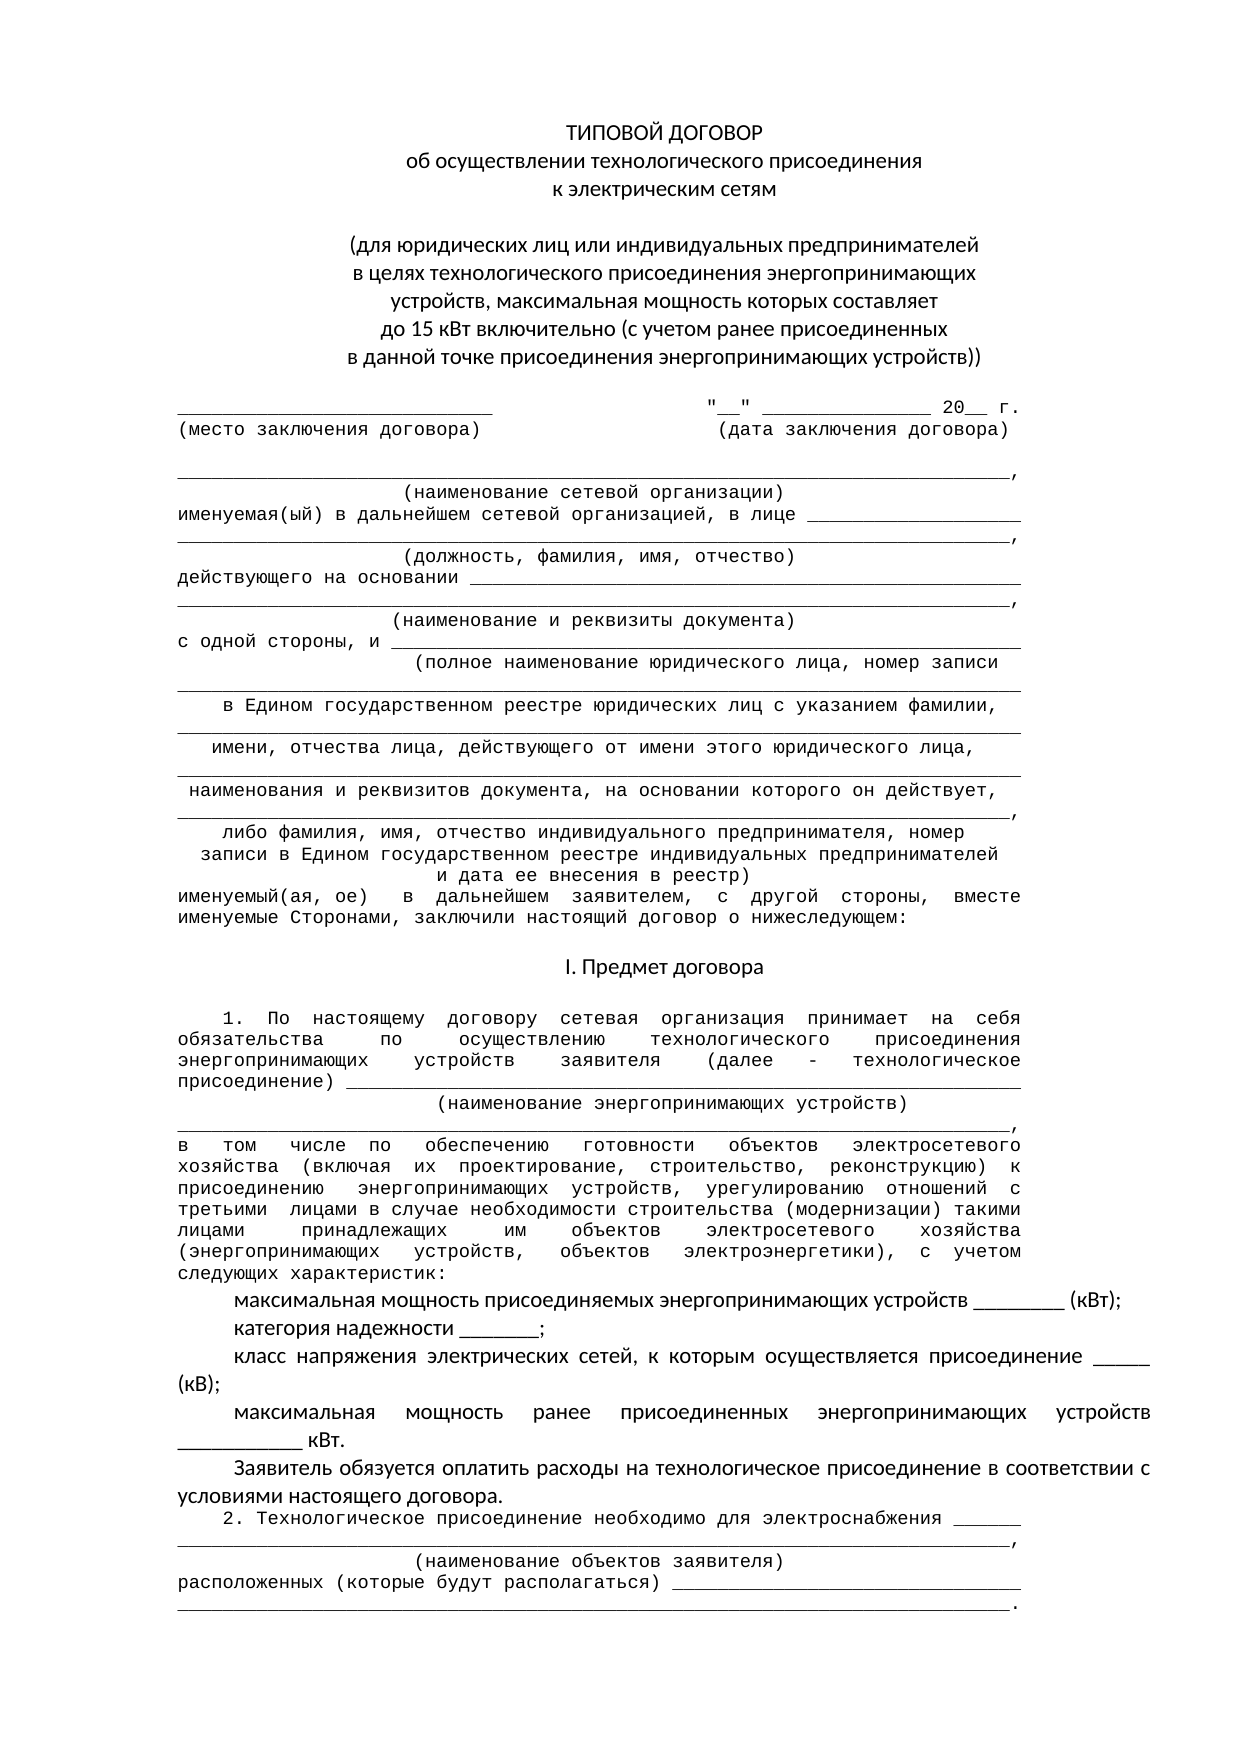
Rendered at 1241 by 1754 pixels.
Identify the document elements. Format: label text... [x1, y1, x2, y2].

text хозяйства (включая их проектирование, строительство, реконструкцию) к [177, 1157, 1152, 1178]
text в целях технологического присоединения энергопринимающих [177, 258, 1152, 286]
text максимальная мощность ранее присоединенных энергопринимающих устройств ___________ кВт. [177, 1397, 1152, 1453]
text ___________________________________________________________________________ [177, 674, 1152, 696]
text ___________________________________________________________________________ [177, 717, 1152, 738]
text __________________________________________________________________________, [177, 1530, 1152, 1551]
text (наименование и реквизиты документа) [177, 611, 1152, 632]
text 1. По настоящему договору сетевая организация принимает на себя [177, 1008, 1152, 1030]
text в том числе по обеспечению готовности объектов электросетевого [177, 1136, 1152, 1157]
text энергопринимающих устройств заявителя (далее - технологическое [177, 1051, 1152, 1072]
text ТИПОВОЙ ДОГОВОР [177, 118, 1152, 146]
text и дата ее внесения в реестр) [177, 866, 1152, 887]
text I. Предмет договора [177, 952, 1152, 981]
text __________________________________________________________________________, [177, 1115, 1152, 1136]
text имени, отчества лица, действующего от имени этого юридического лица, [177, 738, 1152, 759]
text именуемый(ая, ое) в дальнейшем заявителем, с другой стороны, вместе [177, 887, 1152, 908]
text __________________________________________________________________________, [177, 589, 1152, 611]
text __________________________________________________________________________, [177, 462, 1152, 483]
text наименования и реквизитов документа, на основании которого он действует, [177, 781, 1152, 802]
text (наименование энергопринимающих устройств) [177, 1093, 1152, 1115]
text __________________________________________________________________________, [177, 802, 1152, 823]
text в Едином государственном реестре юридических лиц с указанием фамилии, [177, 696, 1152, 717]
text (для юридических лиц или индивидуальных предпринимателей [177, 230, 1152, 258]
text третьими лицами в случае необходимости строительства (модернизации) такими [177, 1200, 1152, 1221]
text Заявитель обязуется оплатить расходы на технологическое присоединение в соответствии с условиями настоящего договора. [177, 1453, 1152, 1509]
text именуемая(ый) в дальнейшем сетевой организацией, в лице ___________________ [177, 504, 1152, 526]
text класс напряжения электрических сетей, к которым осуществляется присоединение _____ (кВ); [177, 1341, 1152, 1397]
text __________________________________________________________________________. [177, 1594, 1152, 1615]
text об осуществлении технологического присоединения [177, 146, 1152, 174]
text к электрическим сетям [177, 174, 1152, 202]
text __________________________________________________________________________, [177, 526, 1152, 547]
text присоединение) ____________________________________________________________ [177, 1072, 1152, 1093]
text до 15 кВт включительно (с учетом ранее присоединенных [177, 314, 1152, 342]
text либо фамилия, имя, отчество индивидуального предпринимателя, номер [177, 823, 1152, 844]
text присоединению энергопринимающих устройств, урегулированию отношений с [177, 1178, 1152, 1200]
text максимальная мощность присоединяемых энергопринимающих устройств ________ (кВт); [177, 1285, 1152, 1313]
text лицами принадлежащих им объектов электросетевого хозяйства [177, 1221, 1152, 1242]
text в данной точке присоединения энергопринимающих устройств)) [177, 342, 1152, 370]
text (наименование сетевой организации) [177, 483, 1152, 504]
text категория надежности _______; [177, 1313, 1152, 1341]
text (место заключения договора) (дата заключения договора) [177, 419, 1152, 441]
text с одной стороны, и ________________________________________________________ [177, 632, 1152, 653]
text ___________________________________________________________________________ [177, 759, 1152, 781]
text следующих характеристик: [177, 1263, 1152, 1285]
text устройств, максимальная мощность которых составляет [177, 286, 1152, 314]
text (полное наименование юридического лица, номер записи [177, 653, 1152, 674]
text 2. Технологическое присоединение необходимо для электроснабжения ______ [177, 1509, 1152, 1530]
text действующего на основании _________________________________________________ [177, 568, 1152, 589]
text (наименование объектов заявителя) [177, 1551, 1152, 1573]
text именуемые Сторонами, заключили настоящий договор о нижеследующем: [177, 908, 1152, 929]
text (должность, фамилия, имя, отчество) [177, 547, 1152, 568]
text ____________________________ "__" _______________ 20__ г. [177, 398, 1152, 419]
text записи в Едином государственном реестре индивидуальных предпринимателей [177, 844, 1152, 866]
text (энергопринимающих устройств, объектов электроэнергетики), с учетом [177, 1242, 1152, 1263]
text расположенных (которые будут располагаться) _______________________________ [177, 1573, 1152, 1594]
text обязательства по осуществлению технологического присоединения [177, 1030, 1152, 1051]
